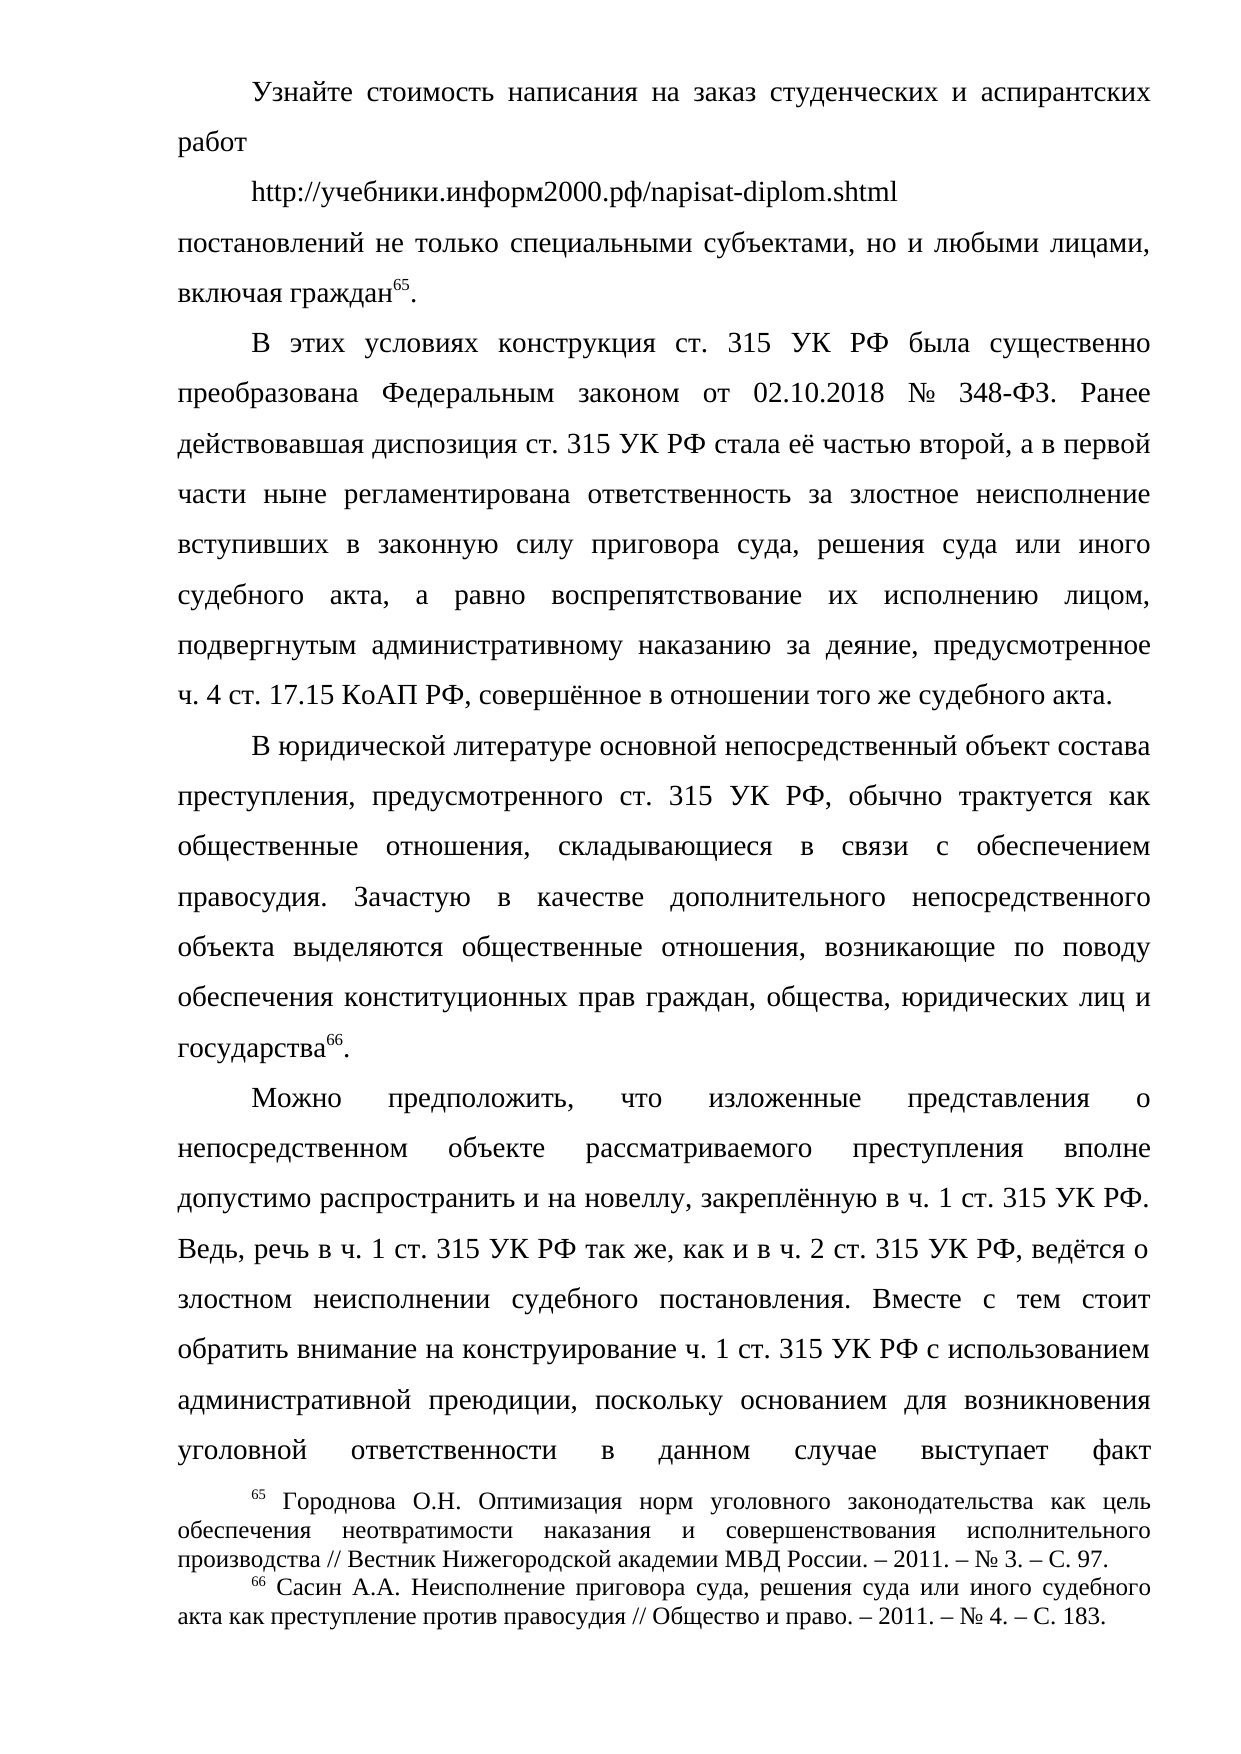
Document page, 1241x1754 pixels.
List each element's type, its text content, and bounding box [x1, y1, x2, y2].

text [177, 225, 1152, 308]
text В этих условиях конструкция ст. 315 УК РФ была существенно преобразована Федеральным законом от 02.10.2018 № 348-ФЗ. Ранее действовавшая диспозиция ст. 315 УК РФ стала её частью второй, а в первой части ныне регламентирована ответственность за злостное неисполнение вступивших в законную силу приговора суда, решения суда или иного судебного акта, а равно воспрепятствование их исполнению лицом, подвергнутым административному наказанию за деяние, предусмотренное ч. 4 ст. 17.15 КоАП РФ, совершённое в отношении того же судебного акта. [177, 325, 1152, 711]
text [177, 1080, 1152, 1466]
text В юридической литературе основной непосредственный объект состава преступления, предусмотренного ст. 315 УК РФ, обычно трактуется как общественные отношения, складывающиеся в связи с обеспечением правосудия. Зачастую в качестве дополнительного непосредственного объекта выделяются общественные отношения, возникающие по поводу обеспечения конституционных прав граждан, общества, юридических лиц и государства. [177, 728, 1152, 1063]
